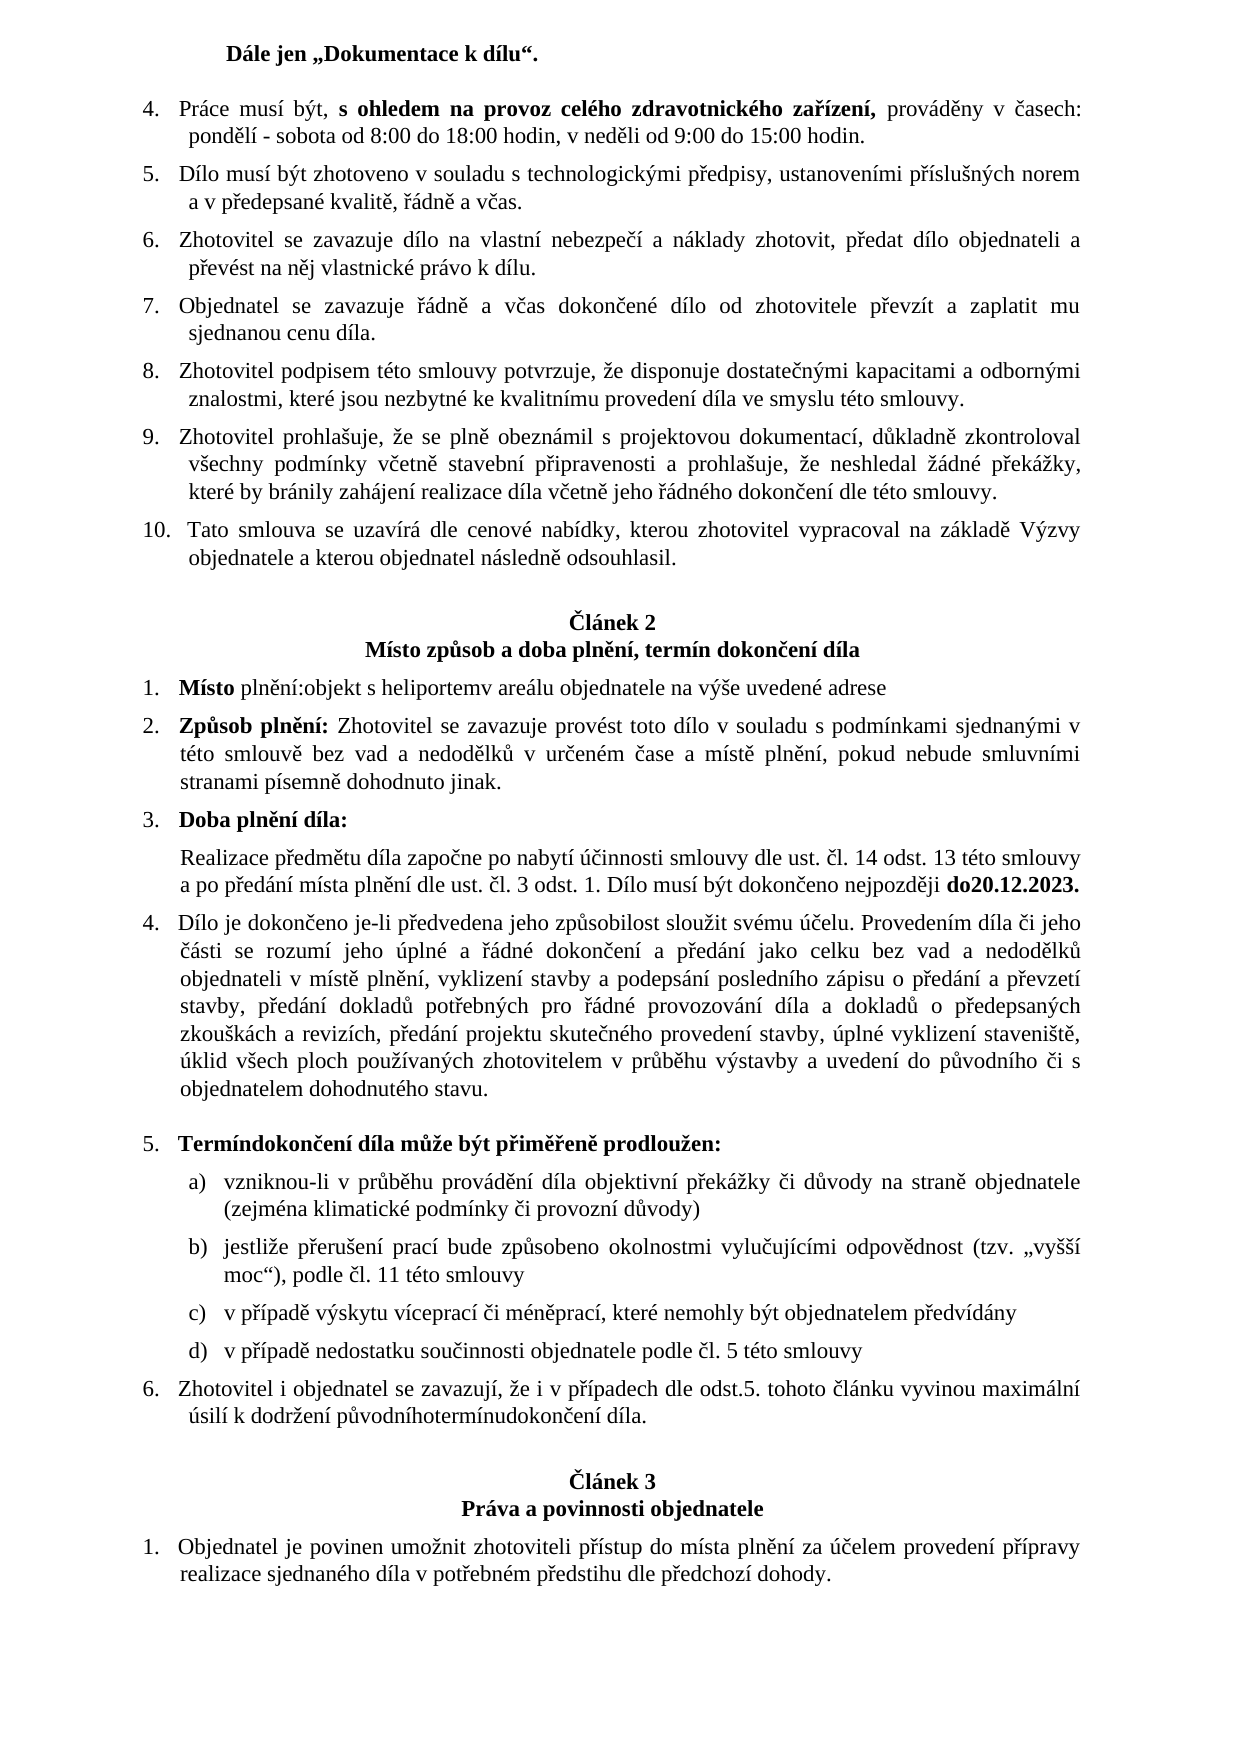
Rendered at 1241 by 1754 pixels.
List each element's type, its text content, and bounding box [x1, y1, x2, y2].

list Doba plnění díla: [142, 806, 1082, 832]
list Dílo musí být zhotoveno v souladu s technologickými předpisy, ustanoveními příslušných norem a v předepsané kvalitě, řádně a včas. [142, 160, 1082, 214]
list v případě nedostatku součinnosti objednatele podle čl. 5 této smlouvy [142, 1337, 1082, 1363]
text Článek 3 [142, 1468, 1082, 1494]
list Termíndokončení díla může být přiměřeně prodloužen: [142, 1130, 1082, 1156]
text Místo způsob a doba plnění, termín dokončení díla [142, 636, 1082, 663]
list Zhotovitel se zavazuje dílo na vlastní nebezpečí a náklady zhotovit, předat dílo objednateli a převést na něj vlastnické právo k dílu. [142, 226, 1082, 280]
list v případě výskytu víceprací či méněprací, které nemohly být objednatelem předvídány [142, 1299, 1082, 1325]
text Realizace předmětu díla započne po nabytí účinnosti smlouvy dle ust. čl. 14 odst. 13 této smlouvy a po předání místa plnění dle ust. čl. 3 odst. 1. Dílo musí být dokončeno nejpozději do20.12.2023. [180, 844, 1082, 898]
list Objednatel se zavazuje řádně a včas dokončené dílo od zhotovitele převzít a zaplatit mu sjednanou cenu díla. [142, 292, 1082, 346]
list jestliže přerušení prací bude způsobeno okolnostmi vylučujícími odpovědnost (tzv. „vyšší moc“), podle čl. 11 této smlouvy [188, 1233, 1082, 1287]
list Zhotovitel i objednatel se zavazují, že i v případech dle odst.5. tohoto článku vyvinou maximální úsilí k dodržení původníhotermínudokončení díla. [142, 1375, 1082, 1429]
list vzniknou-li v průběhu provádění díla objektivní překážky či důvody na straně objednatele (zejména klimatické podmínky či provozní důvody) [188, 1168, 1082, 1222]
list Tato smlouva se uzavírá dle cenové nabídky, kterou zhotovitel vypracoval na základě Výzvy objednatele a kterou objednatel následně odsouhlasil. [142, 516, 1082, 570]
text Dále jen „Dokumentace k dílu“. [142, 40, 1082, 66]
list Objednatel je povinen umožnit zhotoviteli přístup do místa plnění za účelem provedení přípravy realizace sjednaného díla v potřebném předstihu dle předchozí dohody. [142, 1533, 1082, 1586]
text Práva a povinnosti objednatele [142, 1495, 1082, 1522]
text Článek 2 [142, 609, 1082, 635]
list Zhotovitel prohlašuje, že se plně obeznámil s projektovou dokumentací, důkladně zkontroloval všechny podmínky včetně stavební připravenosti a prohlašuje, že neshledal žádné překážky, které by bránily zahájení realizace díla včetně jeho řádného dokončení dle této smlouvy. [142, 423, 1082, 504]
list Způsob plnění: Zhotovitel se zavazuje provést toto dílo v souladu s podmínkami sjednanými v této smlouvě bez vad a nedodělků v určeném čase a místě plnění, pokud nebude smluvními stranami písemně dohodnuto jinak. [142, 712, 1082, 794]
list Dílo je dokončeno je-li předvedena jeho způsobilost sloužit svému účelu. Provedením díla či jeho části se rozumí jeho úplné a řádné dokončení a předání jako celku bez vad a nedodělků objednateli v místě plnění, vyklizení stavby a podepsání posledního zápisu o předání a převzetí stavby, předání dokladů potřebných pro řádné provozování díla a dokladů o předepsaných zkouškách a revizích, předání projektu skutečného provedení stavby, úplné vyklizení staveniště, úklid všech ploch používaných zhotovitelem v průběhu výstavby a uvedení do původního či s objednatelem dohodnutého stavu. [142, 909, 1082, 1101]
list Práce musí být, s ohledem na provoz celého zdravotnického zařízení, prováděny v časech: pondělí - sobota od 8:00 do 18:00 hodin, v neděli od 9:00 do 15:00 hodin. [142, 95, 1082, 149]
list Zhotovitel podpisem této smlouvy potvrzuje, že disponuje dostatečnými kapacitami a odbornými znalostmi, které jsou nezbytné ke kvalitnímu provedení díla ve smyslu této smlouvy. [142, 357, 1082, 411]
list Místo plnění:objekt s heliportemv areálu objednatele na výše uvedené adrese [142, 674, 1082, 701]
